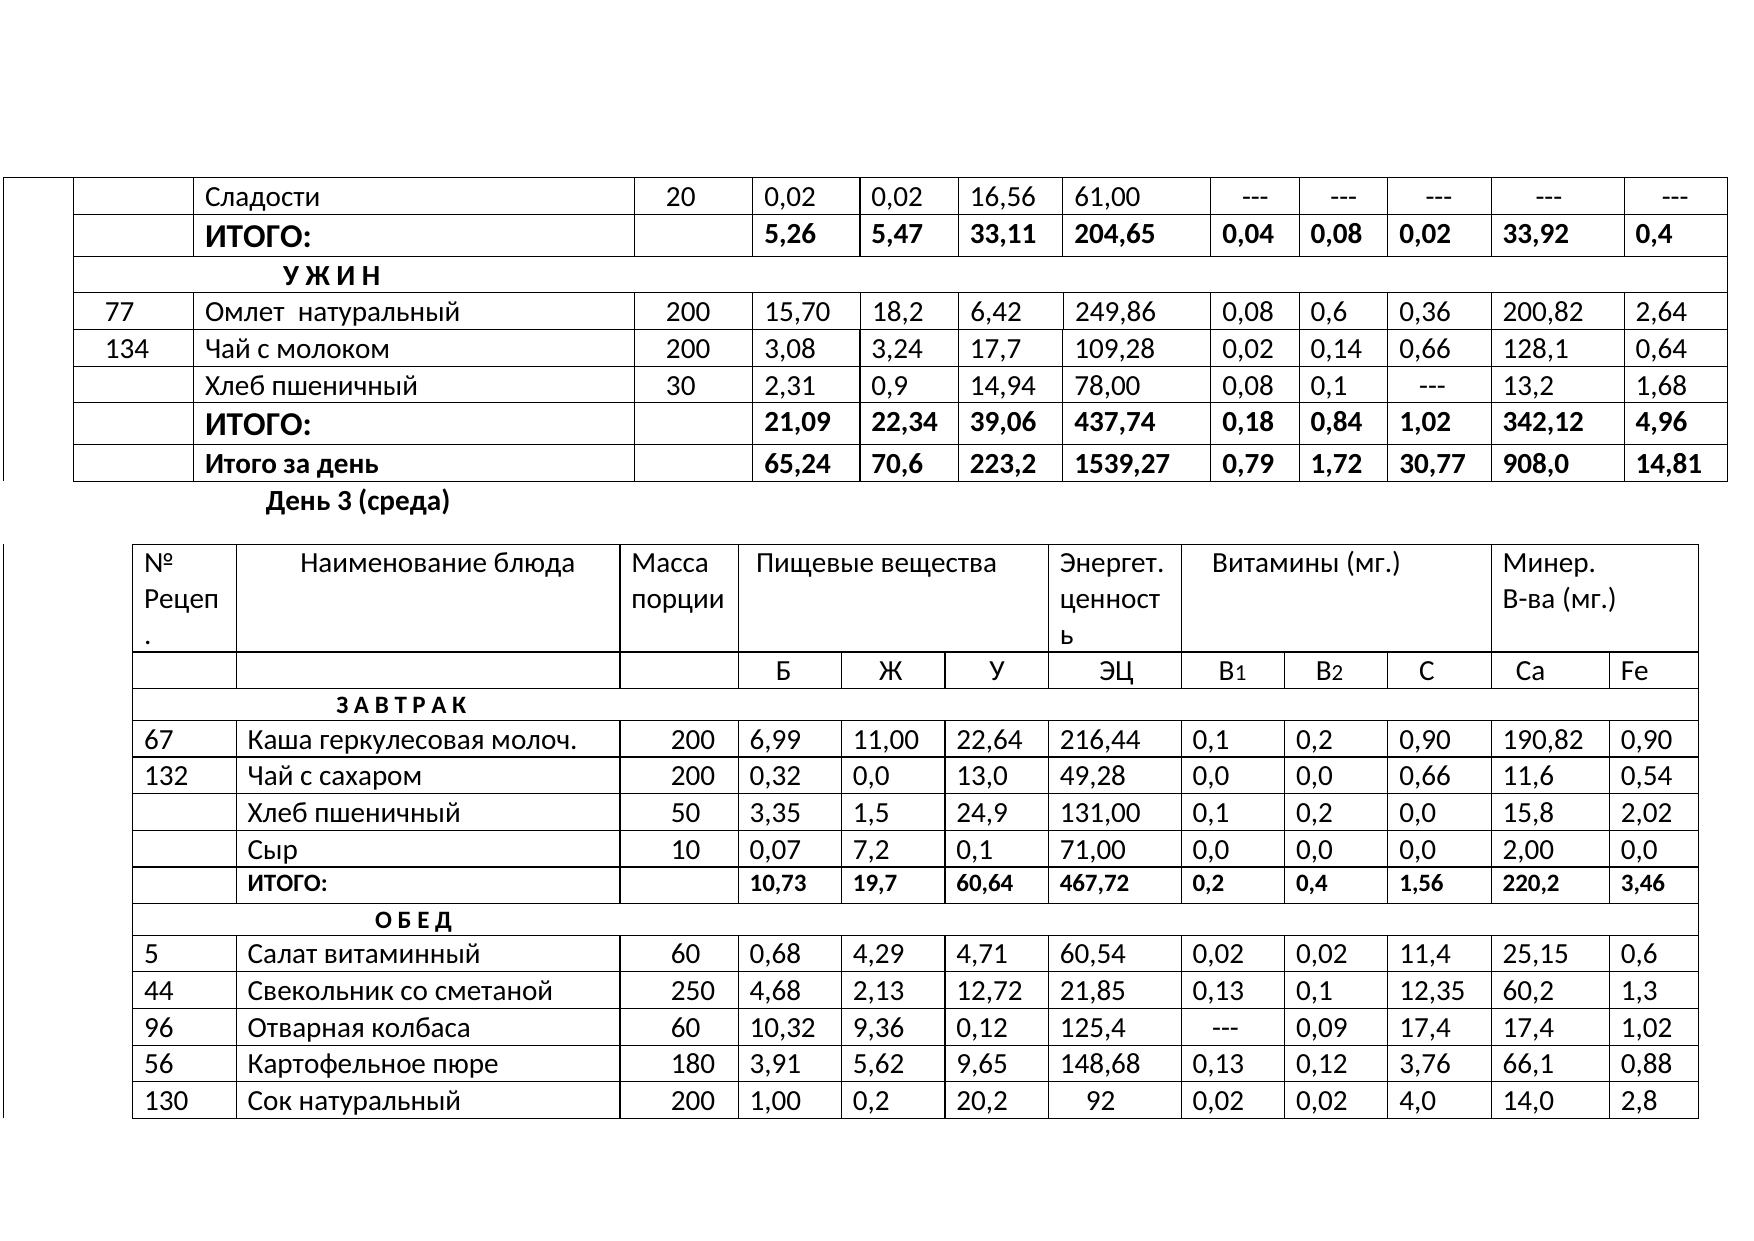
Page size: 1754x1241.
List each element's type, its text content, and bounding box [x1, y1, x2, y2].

table_cell 0,79 [1211, 445, 1299, 481]
table_cell 0,14 [1300, 330, 1387, 366]
table_cell 1,72 [1300, 445, 1387, 481]
table_cell 60 [621, 1009, 738, 1044]
table_cell 71,00 [1049, 831, 1181, 866]
table_cell ЭЦ [1049, 653, 1181, 688]
table_cell 20 [635, 178, 752, 214]
table_cell 0,1 [1300, 367, 1387, 402]
table_cell 25,15 [1492, 936, 1609, 971]
table_cell 467,72 [1049, 868, 1181, 903]
table_cell 39,06 [959, 403, 1062, 444]
table_cell 2,13 [842, 972, 944, 1008]
table_cell 61,00 [1063, 178, 1210, 214]
table_cell 4,68 [739, 972, 841, 1008]
table_cell 10,73 [739, 868, 841, 903]
table_cell 0,0 [842, 758, 944, 793]
table_cell 4,96 [1625, 403, 1727, 444]
table_header Пищевые вещества [739, 545, 1048, 651]
table_cell --- [1492, 178, 1624, 214]
table_cell 0,90 [1610, 721, 1698, 756]
table_cell 4,29 [842, 936, 944, 971]
table_cell 0,4 [1285, 868, 1387, 903]
table_cell В2 [1285, 653, 1387, 688]
table_cell 180 [621, 1046, 738, 1081]
table_cell 12,35 [1388, 972, 1491, 1008]
table_cell 15,8 [1492, 794, 1609, 830]
table_cell 0,12 [946, 1009, 1048, 1044]
table_cell 9,65 [946, 1046, 1048, 1081]
table_cell В1 [1182, 653, 1284, 688]
table_cell ИТОГО: [194, 403, 634, 444]
table_cell 0,1 [1182, 794, 1284, 830]
text День 3 (среда) [162, 482, 1636, 517]
table_cell 6,99 [739, 721, 841, 756]
table_cell [133, 831, 236, 866]
table_cell [74, 367, 193, 402]
table_cell 17,7 [959, 330, 1062, 366]
table_cell Сладости [194, 178, 634, 214]
table_cell 5,26 [753, 215, 859, 256]
table_cell 130 [133, 1082, 236, 1118]
table_cell 0,12 [1285, 1046, 1387, 1081]
table_cell 0,88 [1610, 1046, 1698, 1081]
table_cell Сыр [237, 831, 619, 866]
table_cell 44 [133, 972, 236, 1008]
table_cell 17,4 [1388, 1009, 1491, 1044]
table_cell 14,94 [959, 367, 1062, 402]
table_cell 0,2 [1182, 868, 1284, 903]
table_cell Ж [842, 653, 944, 688]
table_cell 60,64 [946, 868, 1048, 903]
table_cell 70,6 [861, 445, 958, 481]
table_cell 200,82 [1492, 293, 1624, 329]
table_cell 109,28 [1063, 330, 1210, 366]
table_cell 908,0 [1492, 445, 1624, 481]
table_cell [635, 403, 752, 444]
table_header [4, 544, 132, 1118]
table_cell 13,2 [1492, 367, 1624, 402]
table_cell 249,86 [1064, 293, 1210, 329]
table_cell 60,54 [1049, 936, 1181, 971]
table_cell 200 [635, 293, 752, 329]
table_cell 0,0 [1388, 831, 1491, 866]
table_cell 1,3 [1610, 972, 1698, 1008]
table_cell 0,1 [1285, 972, 1387, 1008]
table_cell 66,1 [1492, 1046, 1609, 1081]
table_cell 125,4 [1049, 1009, 1181, 1044]
table_cell 14,0 [1492, 1082, 1609, 1118]
table_cell [237, 653, 619, 688]
table_cell 0,02 [1182, 936, 1284, 971]
table_cell 0,64 [1625, 330, 1727, 366]
table_cell 17,4 [1492, 1009, 1609, 1044]
table_cell 2,31 [753, 367, 859, 402]
table_cell У [946, 653, 1048, 688]
table_cell --- [1211, 178, 1299, 214]
table_cell 0,13 [1182, 1046, 1284, 1081]
table_cell 20,2 [946, 1082, 1048, 1118]
table_cell 0,0 [1610, 831, 1698, 866]
table_cell 50 [621, 794, 738, 830]
table_cell 1,02 [1388, 403, 1491, 444]
table_cell 0,02 [1285, 1082, 1387, 1118]
table_cell Б [739, 653, 841, 688]
table_cell Fe [1610, 653, 1698, 688]
table_cell 0,4 [1625, 215, 1727, 256]
table_cell Свекольник со сметаной [237, 972, 619, 1008]
table_cell 3,08 [753, 330, 859, 366]
table_cell 2,02 [1610, 794, 1698, 830]
table_cell --- [1388, 178, 1491, 214]
table_cell 33,92 [1492, 215, 1624, 256]
table_cell 0,13 [1182, 972, 1284, 1008]
table_cell 342,12 [1492, 403, 1624, 444]
table_cell 1539,27 [1063, 445, 1210, 481]
table_cell 22,34 [861, 403, 958, 444]
table_cell 0,2 [1285, 794, 1387, 830]
table_cell 0,02 [1182, 1082, 1284, 1118]
table_cell 223,2 [959, 445, 1062, 481]
table_cell 0,66 [1388, 758, 1491, 793]
table_cell 13,0 [946, 758, 1048, 793]
table_cell 0,02 [753, 178, 859, 214]
table_cell 3,24 [861, 330, 958, 366]
table_cell Картофельное пюре [237, 1046, 619, 1081]
table_cell 0,90 [1388, 721, 1491, 756]
table_cell 11,4 [1388, 936, 1491, 971]
table_cell 24,9 [946, 794, 1048, 830]
table_cell 7,2 [842, 831, 944, 866]
table_cell 78,00 [1063, 367, 1210, 402]
table_cell 22,64 [946, 721, 1048, 756]
table_cell 128,1 [1492, 330, 1624, 366]
table_cell 0,0 [1388, 794, 1491, 830]
table_cell 67 [133, 721, 236, 756]
table_cell 0,1 [1182, 721, 1284, 756]
table_cell 0,84 [1300, 403, 1387, 444]
table_cell С [1388, 653, 1491, 688]
table_cell Омлет натуральный [194, 293, 634, 329]
table_cell 200 [621, 1082, 738, 1118]
table_cell 1,56 [1388, 868, 1491, 903]
table_cell 21,85 [1049, 972, 1181, 1008]
table_cell 21,09 [753, 403, 859, 444]
table_cell Сок натуральный [237, 1082, 619, 1118]
table_cell 15,70 [753, 293, 860, 329]
table_cell Чай с молоком [194, 330, 634, 366]
table_cell 250 [621, 972, 738, 1008]
table_cell ИТОГО: [237, 868, 619, 903]
table_cell 437,74 [1063, 403, 1210, 444]
table_cell 0,08 [1211, 293, 1299, 329]
table_cell 216,44 [1049, 721, 1181, 756]
table_header Масса порции [621, 545, 738, 651]
table_cell [74, 403, 193, 444]
table_cell 10,32 [739, 1009, 841, 1044]
table_header Минер. В-ва (мг.) [1492, 545, 1698, 651]
table_cell 96 [133, 1009, 236, 1044]
table_cell 190,82 [1492, 721, 1609, 756]
table_cell 0,2 [842, 1082, 944, 1118]
table_cell Итого за день [194, 445, 634, 481]
table_cell 0,0 [1182, 758, 1284, 793]
table_cell 19,7 [842, 868, 944, 903]
table_cell 3,91 [739, 1046, 841, 1081]
table_cell 0,54 [1610, 758, 1698, 793]
table_cell З А В Т Р А К [133, 689, 1698, 720]
table_cell 134 [74, 330, 193, 366]
table_cell 0,66 [1388, 330, 1491, 366]
table_cell Отварная колбаса [237, 1009, 619, 1044]
table_cell [74, 178, 193, 214]
table_cell 200 [635, 330, 752, 366]
table_cell [133, 794, 236, 830]
table_cell 0,0 [1285, 758, 1387, 793]
table_cell ИТОГО: [194, 215, 634, 256]
table_cell 92 [1049, 1082, 1181, 1118]
table_cell 30 [635, 367, 752, 402]
table_cell 11,00 [842, 721, 944, 756]
table_header Витамины (мг.) [1182, 545, 1491, 651]
table_cell 0,36 [1388, 293, 1491, 329]
table_cell 0,09 [1285, 1009, 1387, 1044]
table_cell 6,42 [959, 293, 1063, 329]
table_cell 1,00 [739, 1082, 841, 1118]
table_cell 2,00 [1492, 831, 1609, 866]
table_cell У Ж И Н [74, 257, 1727, 292]
table_cell 56 [133, 1046, 236, 1081]
table_cell 0,68 [739, 936, 841, 971]
table_cell 11,6 [1492, 758, 1609, 793]
table_cell 65,24 [753, 445, 859, 481]
table_cell 1,02 [1610, 1009, 1698, 1044]
table_header № Рецеп. [133, 545, 236, 651]
table_header Энергет. ценность [1049, 545, 1181, 651]
table_cell --- [1300, 178, 1387, 214]
table_cell --- [1182, 1009, 1284, 1044]
table_cell --- [1625, 178, 1727, 214]
table_cell 60 [621, 936, 738, 971]
table_cell 77 [74, 293, 193, 329]
table_cell 9,36 [842, 1009, 944, 1044]
table_cell 0,9 [861, 367, 958, 402]
table_cell 0,2 [1285, 721, 1387, 756]
table_cell 0,18 [1211, 403, 1299, 444]
table_cell 12,72 [946, 972, 1048, 1008]
table_cell 2,8 [1610, 1082, 1698, 1118]
table_cell [635, 215, 752, 256]
table_cell 3,35 [739, 794, 841, 830]
table_cell О Б Е Д [133, 904, 1698, 934]
table_cell 2,64 [1625, 293, 1727, 329]
table_cell 0,07 [739, 831, 841, 866]
table_cell 0,1 [946, 831, 1048, 866]
table_cell Каша геркулесовая молоч. [237, 721, 619, 756]
table_cell [133, 653, 236, 688]
table_cell [133, 868, 236, 903]
table_header Наименование блюда [237, 545, 619, 651]
table_cell 0,02 [1211, 330, 1299, 366]
table_cell 49,28 [1049, 758, 1181, 793]
table_cell Хлеб пшеничный [194, 367, 634, 402]
table_cell 0,08 [1211, 367, 1299, 402]
table_cell 4,0 [1388, 1082, 1491, 1118]
table_cell Са [1492, 653, 1609, 688]
table_cell 18,2 [861, 293, 958, 329]
table_cell [635, 445, 752, 481]
table_cell 0,08 [1300, 215, 1387, 256]
table_cell [74, 445, 193, 481]
table_cell [621, 653, 738, 688]
table_cell 5,62 [842, 1046, 944, 1081]
table_cell 10 [621, 831, 738, 866]
table_cell 204,65 [1063, 215, 1210, 256]
table_cell 4,71 [946, 936, 1048, 971]
table_cell 33,11 [959, 215, 1062, 256]
table_cell 1,68 [1625, 367, 1727, 402]
table_cell [621, 868, 738, 903]
table_cell Хлеб пшеничный [237, 794, 619, 830]
table_cell --- [1388, 367, 1491, 402]
table_cell 220,2 [1492, 868, 1609, 903]
table_cell 0,32 [739, 758, 841, 793]
table_cell 0,0 [1182, 831, 1284, 866]
table_cell 0,04 [1211, 215, 1299, 256]
table_cell 0,02 [1388, 215, 1491, 256]
table_cell 3,46 [1610, 868, 1698, 903]
table_cell 148,68 [1049, 1046, 1181, 1081]
table_cell 14,81 [1625, 445, 1727, 481]
table_cell 30,77 [1388, 445, 1491, 481]
table_cell 131,00 [1049, 794, 1181, 830]
table_cell 16,56 [959, 178, 1062, 214]
table_cell 0,6 [1610, 936, 1698, 971]
table_cell Чай с сахаром [237, 758, 619, 793]
table_cell 1,5 [842, 794, 944, 830]
table_cell [74, 215, 193, 256]
table_cell 132 [133, 758, 236, 793]
table_cell 3,76 [1388, 1046, 1491, 1081]
table_cell 0,02 [861, 178, 958, 214]
table_cell 200 [621, 721, 738, 756]
table_cell 5,47 [861, 215, 958, 256]
table_cell 60,2 [1492, 972, 1609, 1008]
table_cell 5 [133, 936, 236, 971]
table_cell Салат витаминный [237, 936, 619, 971]
table_cell 200 [621, 758, 738, 793]
table_cell 0,02 [1285, 936, 1387, 971]
table_cell 0,0 [1285, 831, 1387, 866]
table_cell 0,6 [1300, 293, 1387, 329]
